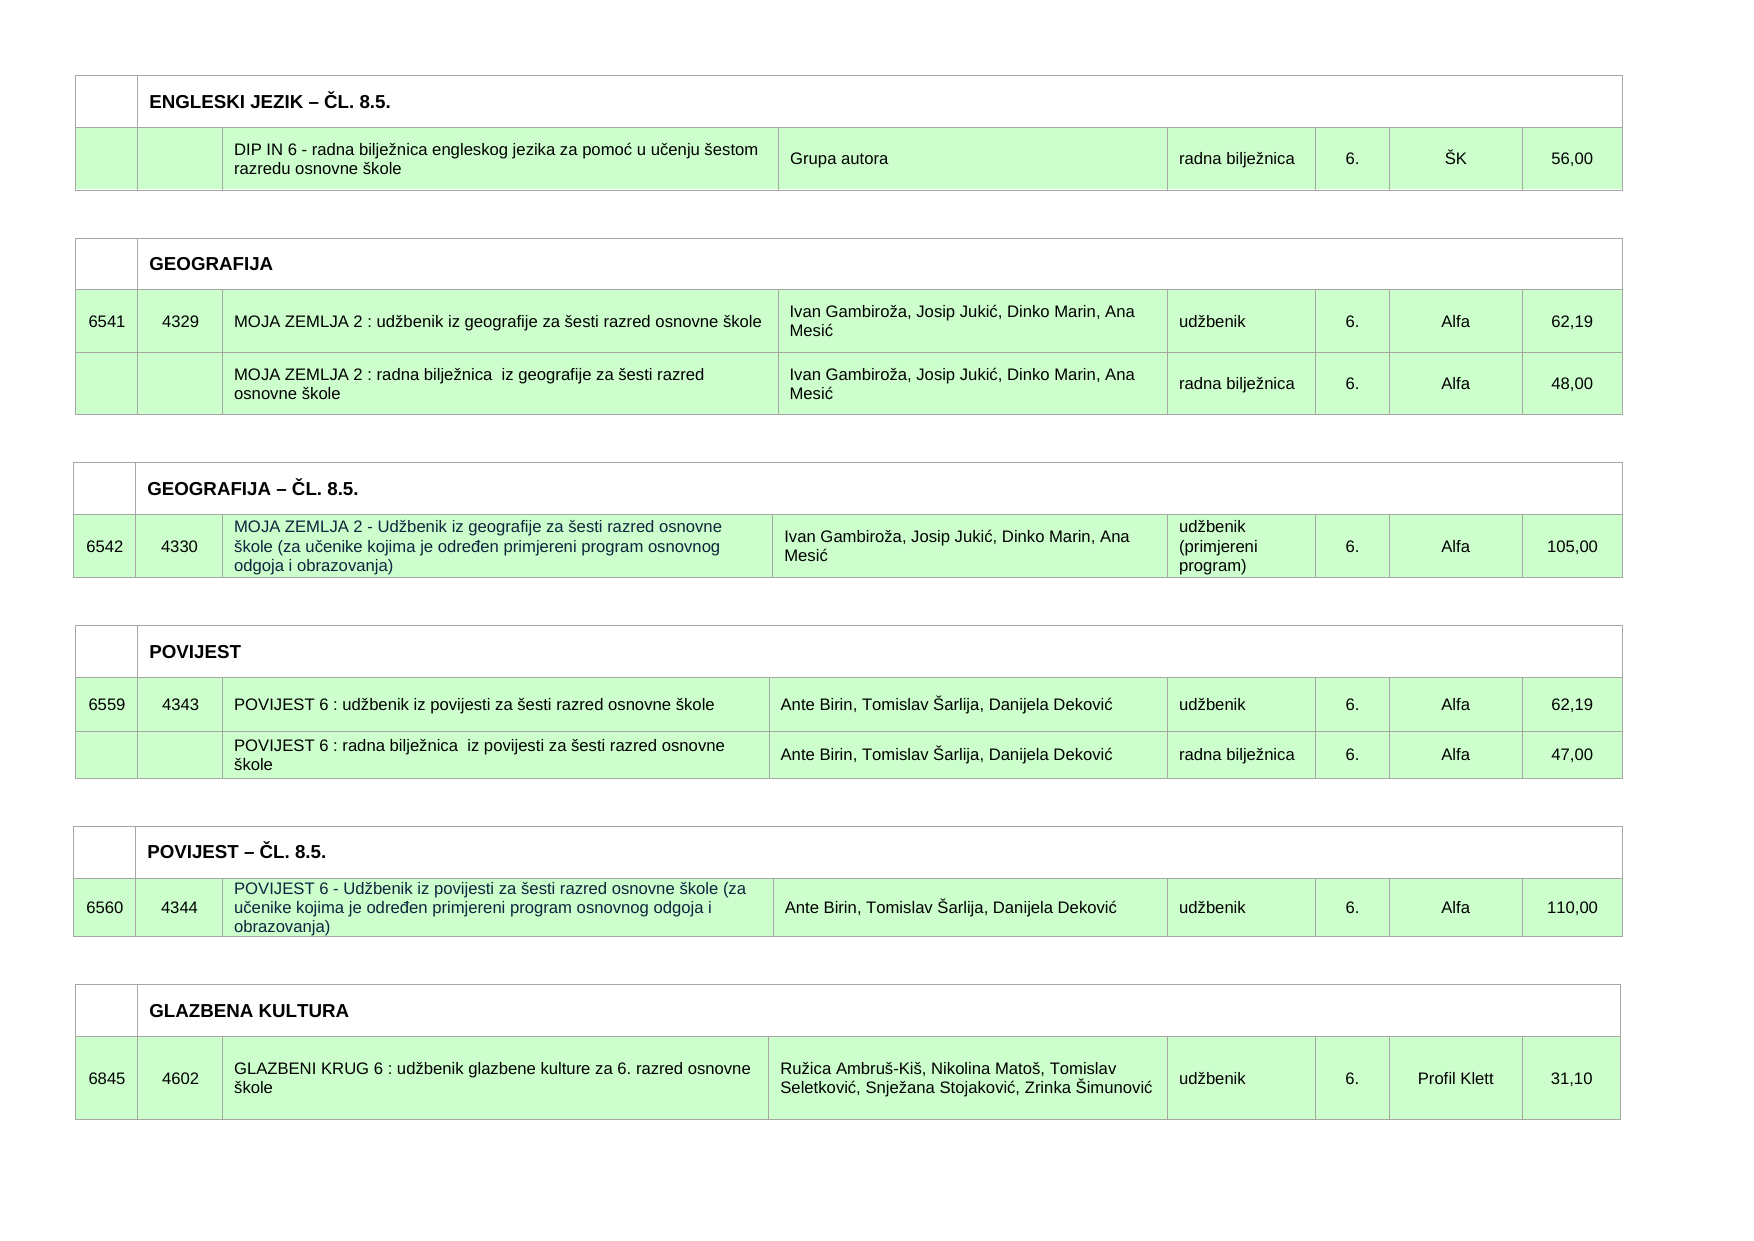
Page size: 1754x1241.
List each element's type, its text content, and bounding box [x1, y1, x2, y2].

table_header [74, 463, 135, 514]
table_header [76, 985, 137, 1036]
table_header GEOGRAFIJA – ČL. 8.5. [136, 463, 1622, 514]
table_cell 62,19 [1523, 678, 1622, 731]
table_cell 47,00 [1523, 732, 1622, 778]
table_cell radna bilježnica [1168, 732, 1315, 778]
table_cell [138, 353, 222, 414]
table_cell GLAZBENI KRUG 6 : udžbenik glazbene kulture za 6. razred osnovne škole [223, 1037, 768, 1119]
table_cell radna bilježnica [1168, 128, 1315, 189]
table_cell 6. [1316, 290, 1389, 352]
table_cell Alfa [1390, 290, 1522, 352]
table_cell 6560 [74, 879, 135, 936]
table_cell 62,19 [1523, 290, 1622, 352]
table_cell Ivan Gambiroža, Josip Jukić, Dinko Marin, Ana Mesić [779, 290, 1167, 352]
table_cell ŠK [1390, 128, 1522, 189]
table_cell Alfa [1390, 515, 1522, 577]
table_cell MOJA ZEMLJA 2 - Udžbenik iz geografije za šesti razred osnovne škole (za učenike kojima je određen primjereni program osnovnog odgoja i obrazovanja) [223, 515, 772, 577]
table_cell 6. [1316, 879, 1389, 936]
table_cell 4343 [138, 678, 222, 731]
table_cell 48,00 [1523, 353, 1622, 414]
table_cell 6. [1316, 678, 1389, 731]
table_cell 6. [1316, 1037, 1389, 1119]
table_cell 4329 [138, 290, 222, 352]
table_cell 6. [1316, 353, 1389, 414]
table_cell MOJA ZEMLJA 2 : radna bilježnica iz geografije za šesti razred osnovne škole [223, 353, 778, 414]
table_cell 4330 [136, 515, 222, 577]
table_cell Ivan Gambiroža, Josip Jukić, Dinko Marin, Ana Mesić [779, 353, 1167, 414]
table_cell udžbenik [1168, 678, 1315, 731]
table_cell Ružica Ambruš-Kiš, Nikolina Matoš, Tomislav Seletković, Snježana Stojaković, Zrinka Šimunović [769, 1037, 1167, 1119]
table_cell Alfa [1390, 732, 1522, 778]
table_cell udžbenik (primjereni program) [1168, 515, 1315, 577]
table_cell udžbenik [1168, 290, 1315, 352]
table_header [74, 827, 135, 878]
table_cell 105,00 [1523, 515, 1622, 577]
table_cell 6845 [76, 1037, 137, 1119]
table_cell udžbenik [1168, 1037, 1315, 1119]
table_cell udžbenik [1168, 879, 1315, 936]
table_cell Ante Birin, Tomislav Šarlija, Danijela Deković [774, 879, 1167, 936]
table_cell Alfa [1390, 879, 1522, 936]
table_cell ENGLESKI JEZIK – ČL. 8.5. [138, 76, 1622, 127]
table_header GEOGRAFIJA [138, 239, 1622, 289]
table_cell Grupa autora [779, 128, 1167, 189]
table_cell Ante Birin, Tomislav Šarlija, Danijela Deković [770, 732, 1167, 778]
table_cell POVIJEST 6 - Udžbenik iz povijesti za šesti razred osnovne škole (za učenike kojima je određen primjereni program osnovnog odgoja i obrazovanja) [223, 879, 773, 936]
table_cell Ivan Gambiroža, Josip Jukić, Dinko Marin, Ana Mesić [773, 515, 1167, 577]
table_cell 4602 [138, 1037, 222, 1119]
table_cell 6. [1316, 128, 1389, 189]
table_cell Ante Birin, Tomislav Šarlija, Danijela Deković [770, 678, 1167, 731]
table_cell 6541 [76, 290, 137, 352]
table_cell 6559 [76, 678, 137, 731]
table_cell 6. [1316, 732, 1389, 778]
table_cell DIP IN 6 - radna bilježnica engleskog jezika za pomoć u učenju šestom razredu osnovne škole [223, 128, 778, 189]
table_header [76, 239, 137, 289]
table_header GLAZBENA KULTURA [138, 985, 1620, 1036]
table_cell 6. [1316, 515, 1389, 577]
table_cell 6542 [74, 515, 135, 577]
table_cell MOJA ZEMLJA 2 : udžbenik iz geografije za šesti razred osnovne škole [223, 290, 778, 352]
table_cell [138, 732, 222, 778]
table_cell 31,10 [1523, 1037, 1620, 1119]
table_cell Alfa [1390, 353, 1522, 414]
table_cell [76, 732, 137, 778]
table_cell 56,00 [1523, 128, 1622, 189]
table_header POVIJEST – ČL. 8.5. [136, 827, 1622, 878]
table_cell POVIJEST 6 : udžbenik iz povijesti za šesti razred osnovne škole [223, 678, 769, 731]
table_cell [76, 76, 137, 127]
table_cell [138, 128, 222, 189]
table_cell [76, 128, 137, 189]
table_header [76, 626, 137, 677]
table_cell POVIJEST 6 : radna bilježnica iz povijesti za šesti razred osnovne škole [223, 732, 769, 778]
table_cell 4344 [136, 879, 222, 936]
table_cell Profil Klett [1390, 1037, 1522, 1119]
table_header POVIJEST [138, 626, 1622, 677]
table_cell radna bilježnica [1168, 353, 1315, 414]
table_cell Alfa [1390, 678, 1522, 731]
table_cell 110,00 [1523, 879, 1622, 936]
table_cell [76, 353, 137, 414]
